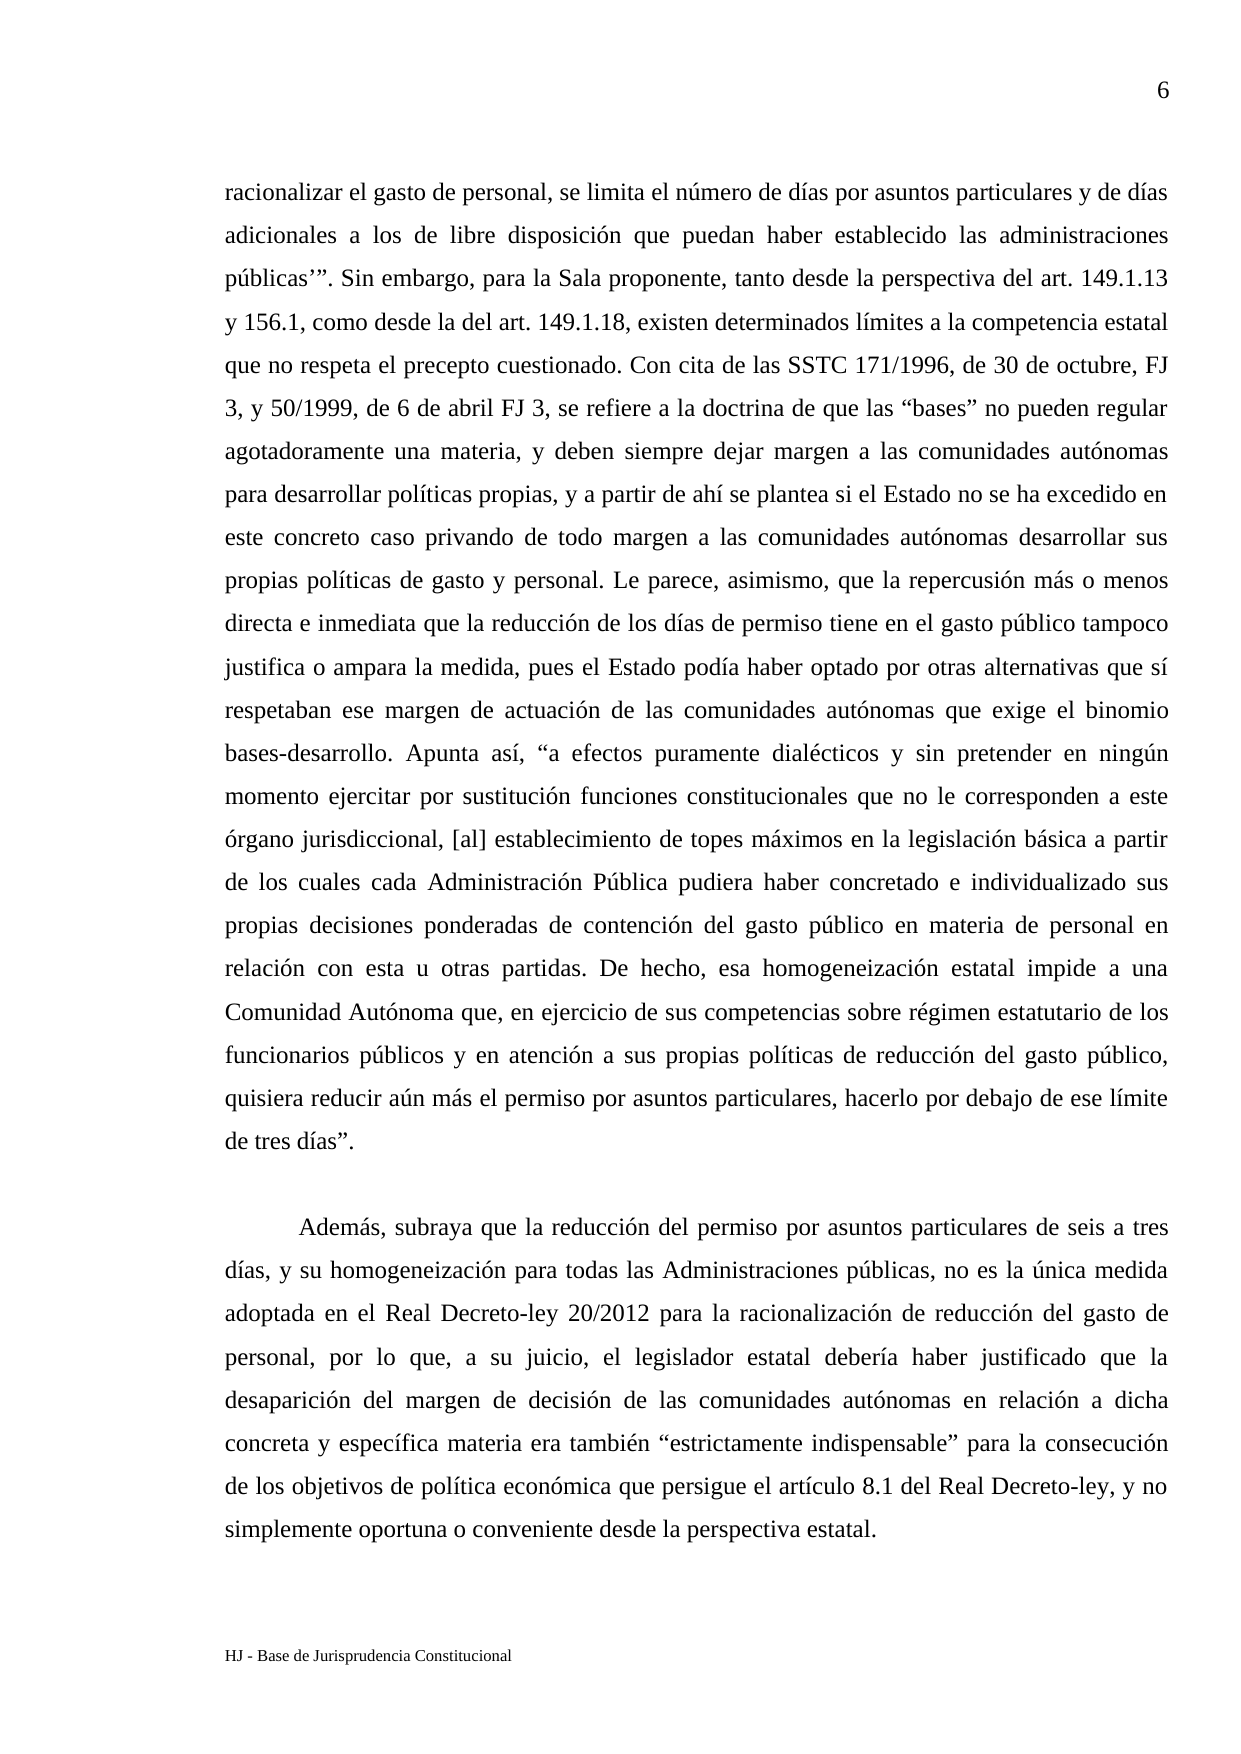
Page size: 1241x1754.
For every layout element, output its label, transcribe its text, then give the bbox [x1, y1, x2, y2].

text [224, 177, 1169, 1155]
text Además, subraya que la reducción del permiso por asuntos particulares de seis a tres días, y su homogeneización para todas las Administraciones públicas, no es la única medida adoptada en el Real Decreto-ley 20/2012 para la racionalización de reducción del gasto de personal, por lo que, a su juicio, el legislador estatal debería haber justificado que la desaparición del margen de decisión de las comunidades autónomas en relación a dicha concreta y específica materia era también “estrictamente indispensable” para la consecución de los objetivos de política económica que persigue el artículo 8.1 del Real Decreto-ley, y no simplemente oportuna o conveniente desde la perspectiva estatal. [224, 1212, 1169, 1543]
